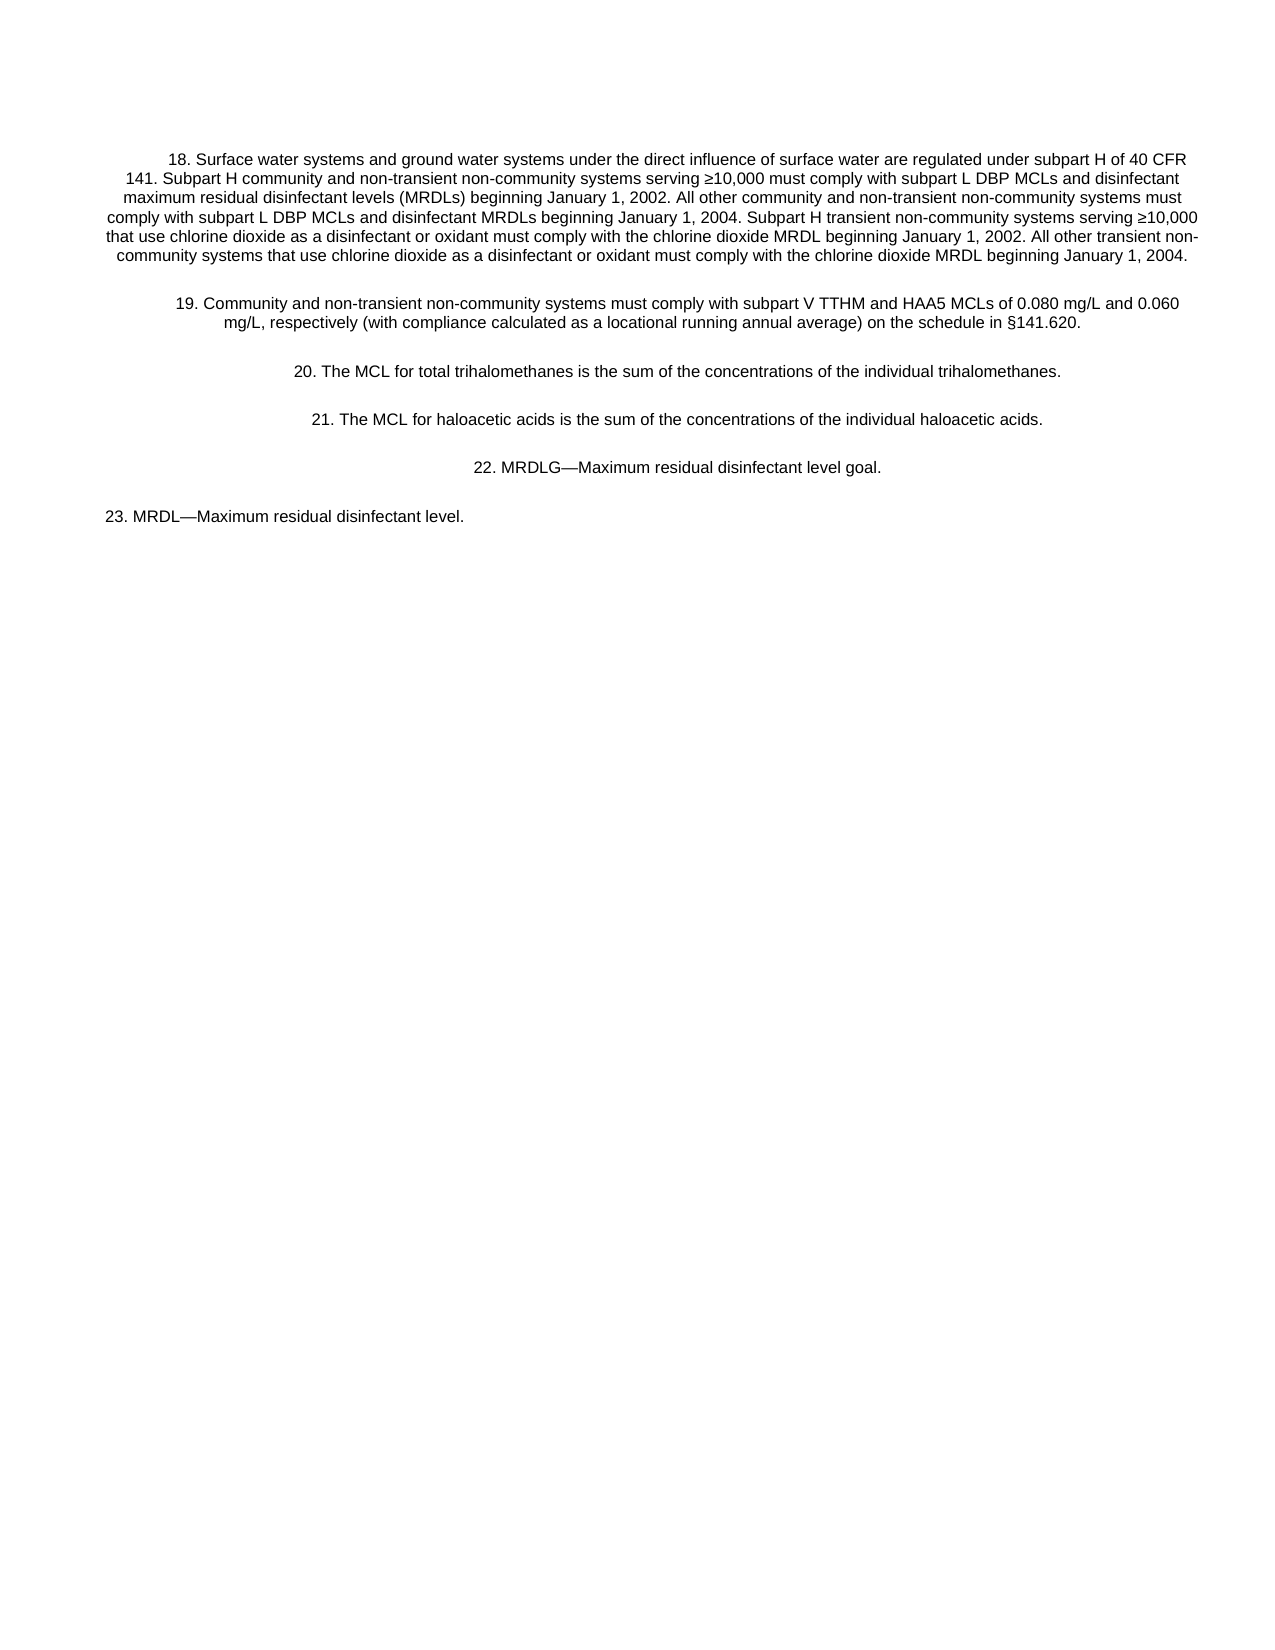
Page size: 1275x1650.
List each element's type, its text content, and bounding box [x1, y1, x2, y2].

text 20. The MCL for total trihalomethanes is the sum of the concentrations of the individual trihalomethanes. [105, 362, 1200, 381]
text 22. MRDLG—Maximum residual disinfectant level goal. [105, 458, 1200, 477]
text 19. Community and non-transient non-community systems must comply with subpart V TTHM and HAA5 MCLs of 0.080 mg/L and 0.060 mg/L, respectively (with compliance calculated as a locational running annual average) on the schedule in §141.620. [105, 294, 1200, 332]
text 23. MRDL—Maximum residual disinfectant level. [105, 507, 1200, 526]
text 21. The MCL for haloacetic acids is the sum of the concentrations of the individual haloacetic acids. [105, 410, 1200, 429]
text 18. Surface water systems and ground water systems under the direct influence of surface water are regulated under subpart H of 40 CFR 141. Subpart H community and non-transient non-community systems serving ≥10,000 must comply with subpart L DBP MCLs and disinfectant maximum residual disinfectant levels (MRDLs) beginning January 1, 2002. All other community and non-transient non-community systems must comply with subpart L DBP MCLs and disinfectant MRDLs beginning January 1, 2004. Subpart H transient non-community systems serving ≥10,000 that use chlorine dioxide as a disinfectant or oxidant must comply with the chlorine dioxide MRDL beginning January 1, 2002. All other transient non-community systems that use chlorine dioxide as a disinfectant or oxidant must comply with the chlorine dioxide MRDL beginning January 1, 2004. [105, 150, 1200, 265]
